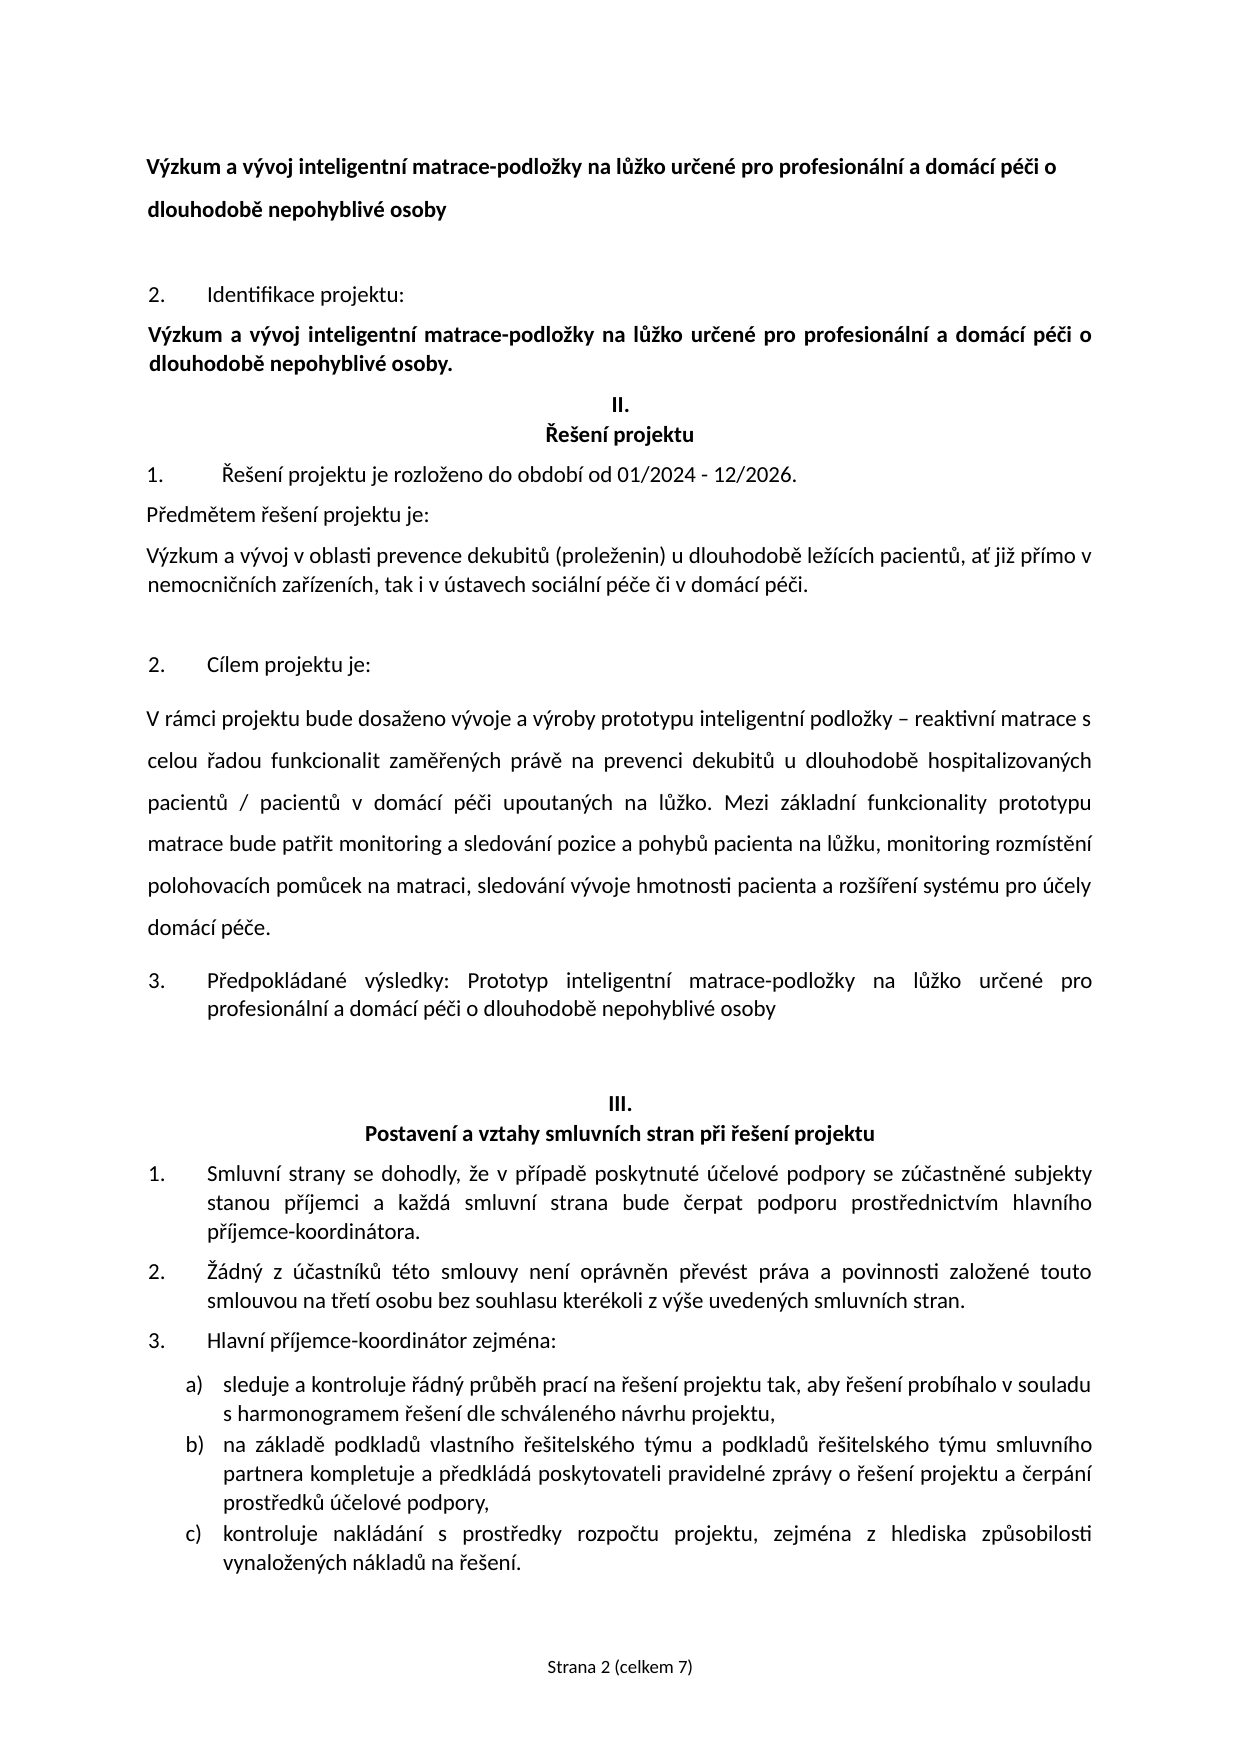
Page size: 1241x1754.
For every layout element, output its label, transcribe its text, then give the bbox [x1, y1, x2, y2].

subtitle Postavení a vztahy smluvních stran při řešení projektu [148, 1119, 1092, 1147]
text Výzkum a vývoj inteligentní matrace-podložky na lůžko určené pro profesionální a domácí péči o dlouhodobě nepohyblivé osoby. [148, 321, 1093, 377]
list kontroluje nakládání s prostředky rozpočtu projektu, zejména z hlediska způsobilosti vynaložených nákladů na řešení. [185, 1519, 1093, 1576]
list Hlavní příjemce-koordinátor zejména: [148, 1326, 1093, 1354]
text 1. Řešení projektu je rozloženo do období od 01/2024 - 12/2026. [146, 460, 1093, 488]
text V rámci projektu bude dosaženo vývoje a výroby prototypu inteligentní podložky – reaktivní matrace s celou řadou funkcionalit zaměřených právě na prevenci dekubitů u dlouhodobě hospitalizovaných pacientů / pacientů v domácí péči upoutaných na lůžko. Mezi základní funkcionality prototypu matrace bude patřit monitoring a sledování pozice a pohybů pacienta na lůžku, monitoring rozmístění polohovacích pomůcek na matraci, sledování vývoje hmotnosti pacienta a rozšíření systému pro účely domácí péče. [146, 704, 1093, 941]
text Výzkum a vývoj v oblasti prevence dekubitů (proleženin) u dlouhodobě ležících pacientů, ať již přímo v nemocničních zařízeních, tak i v ústavech sociální péče či v domácí péči. [146, 541, 1093, 598]
list Identifikace projektu: [148, 280, 1093, 308]
list Předpokládané výsledky: Prototyp inteligentní matrace-podložky na lůžko určené pro profesionální a domácí péči o dlouhodobě nepohyblivé osoby [148, 966, 1093, 1023]
list sleduje a kontroluje řádný průběh prací na řešení projektu tak, aby řešení probíhalo v souladu s harmonogramem řešení dle schváleného návrhu projektu, [185, 1370, 1093, 1427]
text III. [148, 1089, 1093, 1117]
list Smluvní strany se dohodly, že v případě poskytnuté účelové podpory se zúčastněné subjekty stanou příjemci a každá smluvní strana bude čerpat podporu prostřednictvím hlavního příjemce-koordinátora. [148, 1159, 1093, 1245]
text II. [148, 390, 1093, 418]
text Řešení projektu [146, 420, 1093, 448]
list Žádný z účastníků této smlouvy není oprávněn převést práva a povinnosti založené touto smlouvou na třetí osobu bez souhlasu kterékoli z výše uvedených smluvních stran. [148, 1257, 1093, 1314]
text Výzkum a vývoj inteligentní matrace-podložky na lůžko určené pro profesionální a domácí péči o dlouhodobě nepohyblivé osoby [146, 152, 1064, 226]
list Cílem projektu je: [148, 651, 1093, 678]
list na základě podkladů vlastního řešitelského týmu a podkladů řešitelského týmu smluvního partnera kompletuje a předkládá poskytovateli pravidelné zprávy o řešení projektu a čerpání prostředků účelové podpory, [185, 1430, 1093, 1516]
text Předmětem řešení projektu je: [146, 501, 1093, 529]
